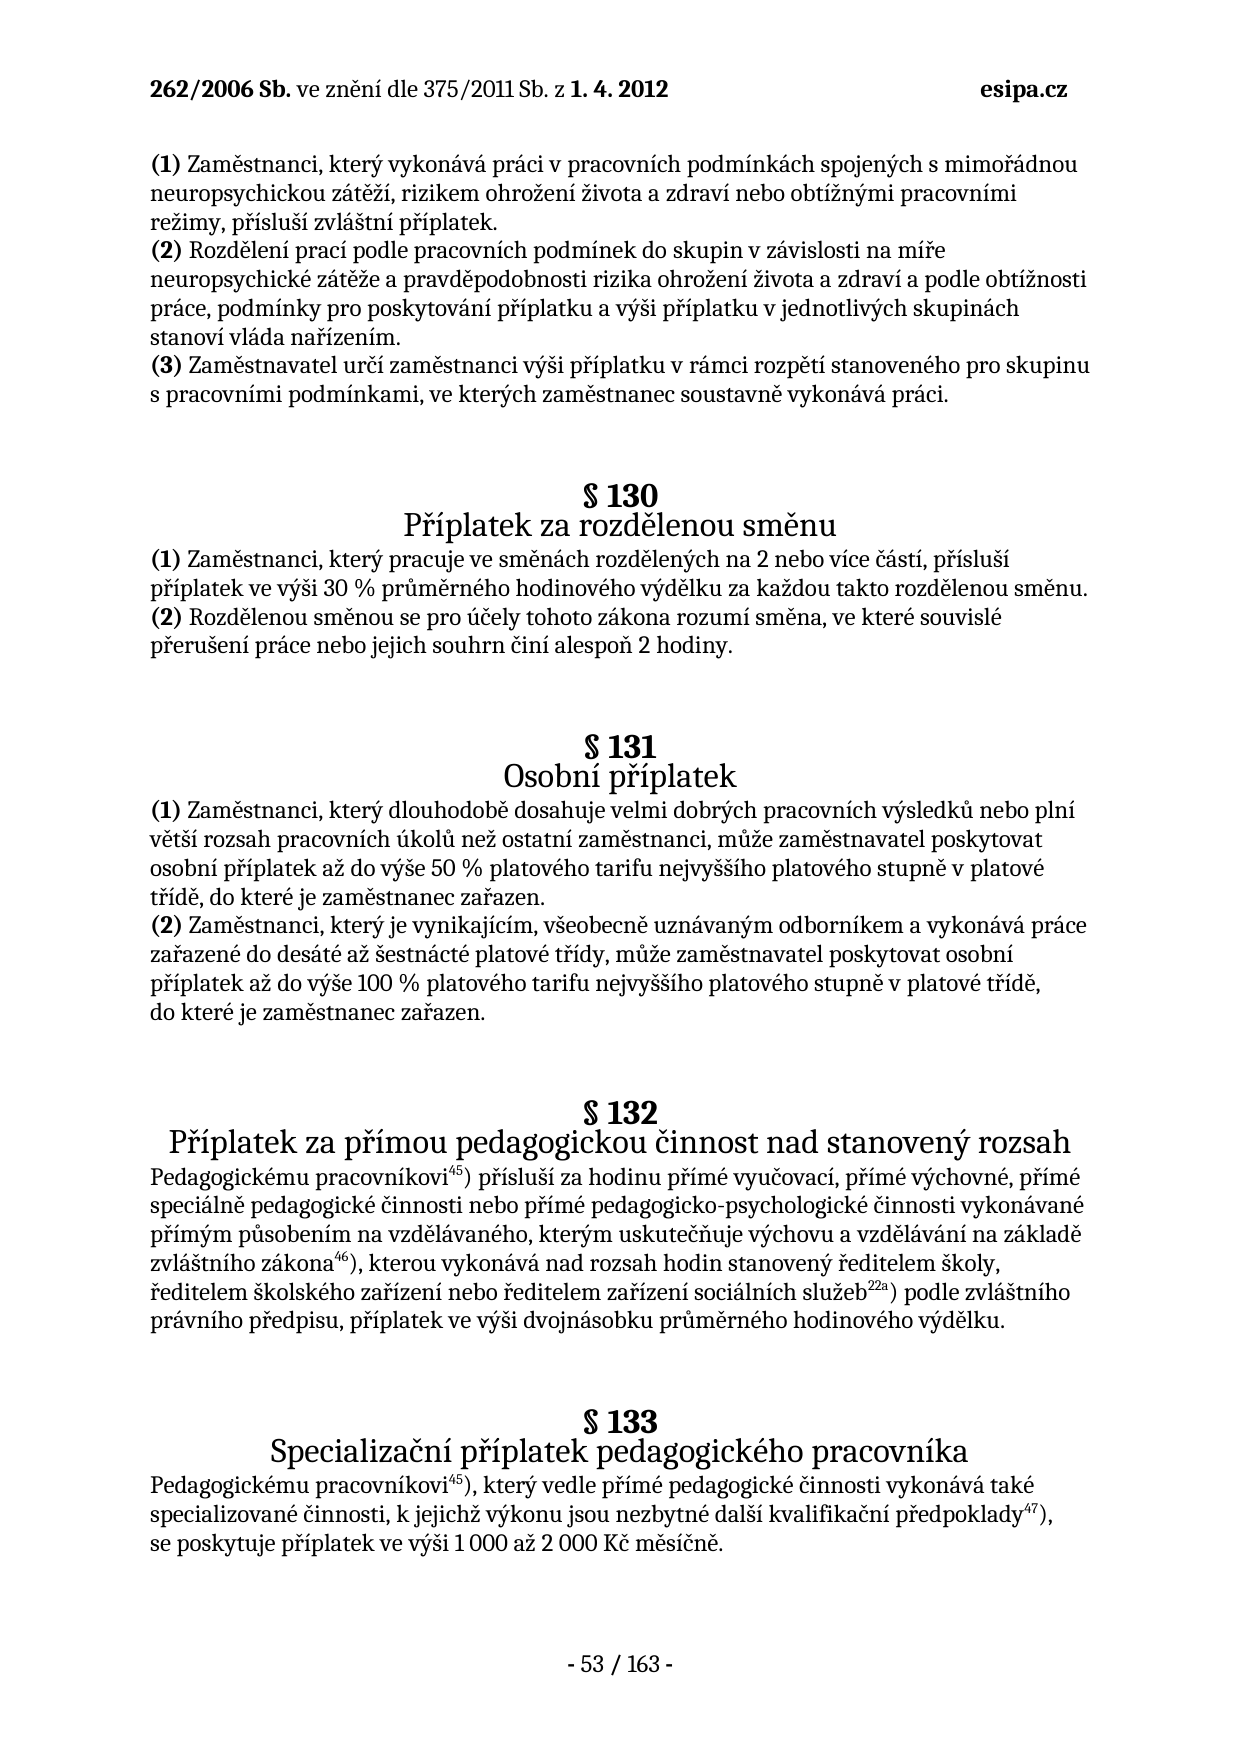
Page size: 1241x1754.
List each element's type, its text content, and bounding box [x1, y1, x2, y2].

text (1) Zaměstnanci, který dlouhodobě dosahuje velmi dobrých pracovních výsledků nebo plní větší rozsah pracovních úkolů než ostatní zaměstnanci, může zaměstnavatel poskytovat osobní příplatek až do výše 50 % platového tarifu nejvyššího platového stupně v platové třídě, do které je zaměstnanec zařazen. [150, 796, 1090, 911]
text (3) Zaměstnavatel určí zaměstnanci výši příplatku v rámci rozpětí stanoveného pro skupinu s pracovními podmínkami, ve kterých zaměstnanec soustavně vykonává práci. [150, 351, 1090, 409]
text Pedagogickému pracovníkovi45), který vedle přímé pedagogické činnosti vykonává také specializované činnosti, k jejichž výkonu jsou nezbytné další kvalifikační předpoklady47), se poskytuje příplatek ve výši 1 000 až 2 000 Kč měsíčně. [150, 1471, 1090, 1557]
subtitle § 131 -Osobní příplatek [150, 733, 1090, 796]
text (1) Zaměstnanci, který pracuje ve směnách rozdělených na 2 nebo více částí, přísluší příplatek ve výši 30 % průměrného hodinového výdělku za každou takto rozdělenou směnu. [150, 545, 1090, 602]
text Pedagogickému pracovníkovi45) přísluší za hodinu přímé vyučovací, přímé výchovné, přímé speciálně pedagogické činnosti nebo přímé pedagogicko-psychologické činnosti vykonávané přímým působením na vzdělávaného, kterým uskutečňuje výchovu a vzdělávání na základě zvláštního zákona46), kterou vykonává nad rozsah hodin stanovený ředitelem školy, ředitelem školského zařízení nebo ředitelem zařízení sociálních služeb22a) podle zvláštního právního předpisu, příplatek ve výši dvojnásobku průměrného hodinového výdělku. [150, 1162, 1090, 1335]
text (2) Rozdělenou směnou se pro účely tohoto zákona rozumí směna, ve které souvislé přerušení práce nebo jejich souhrn činí alespoň 2 hodiny. [150, 602, 1090, 660]
subtitle § 133 -Specializační příplatek pedagogického pracovníka [150, 1408, 1090, 1471]
subtitle § 132 -Příplatek za přímou pedagogickou činnost nad stanovený rozsah [150, 1099, 1090, 1162]
text (2) Rozdělení prací podle pracovních podmínek do skupin v závislosti na míře neuropsychické zátěže a pravděpodobnosti rizika ohrožení života a zdraví a podle obtížnosti práce, podmínky pro poskytování příplatku a výši příplatku v jednotlivých skupinách stanoví vláda nařízením. [150, 236, 1090, 351]
text (1) Zaměstnanci, který vykonává práci v pracovních podmínkách spojených s mimořádnou neuropsychickou zátěží, rizikem ohrožení života a zdraví nebo obtížnými pracovními režimy, přísluší zvláštní příplatek. [150, 150, 1090, 236]
text (2) Zaměstnanci, který je vynikajícím, všeobecně uznávaným odborníkem a vykonává práce zařazené do desáté až šestnácté platové třídy, může zaměstnavatel poskytovat osobní příplatek až do výše 100 % platového tarifu nejvyššího platového stupně v platové třídě, do které je zaměstnanec zařazen. [150, 911, 1090, 1026]
subtitle § 130 -Příplatek za rozdělenou směnu [150, 482, 1090, 545]
